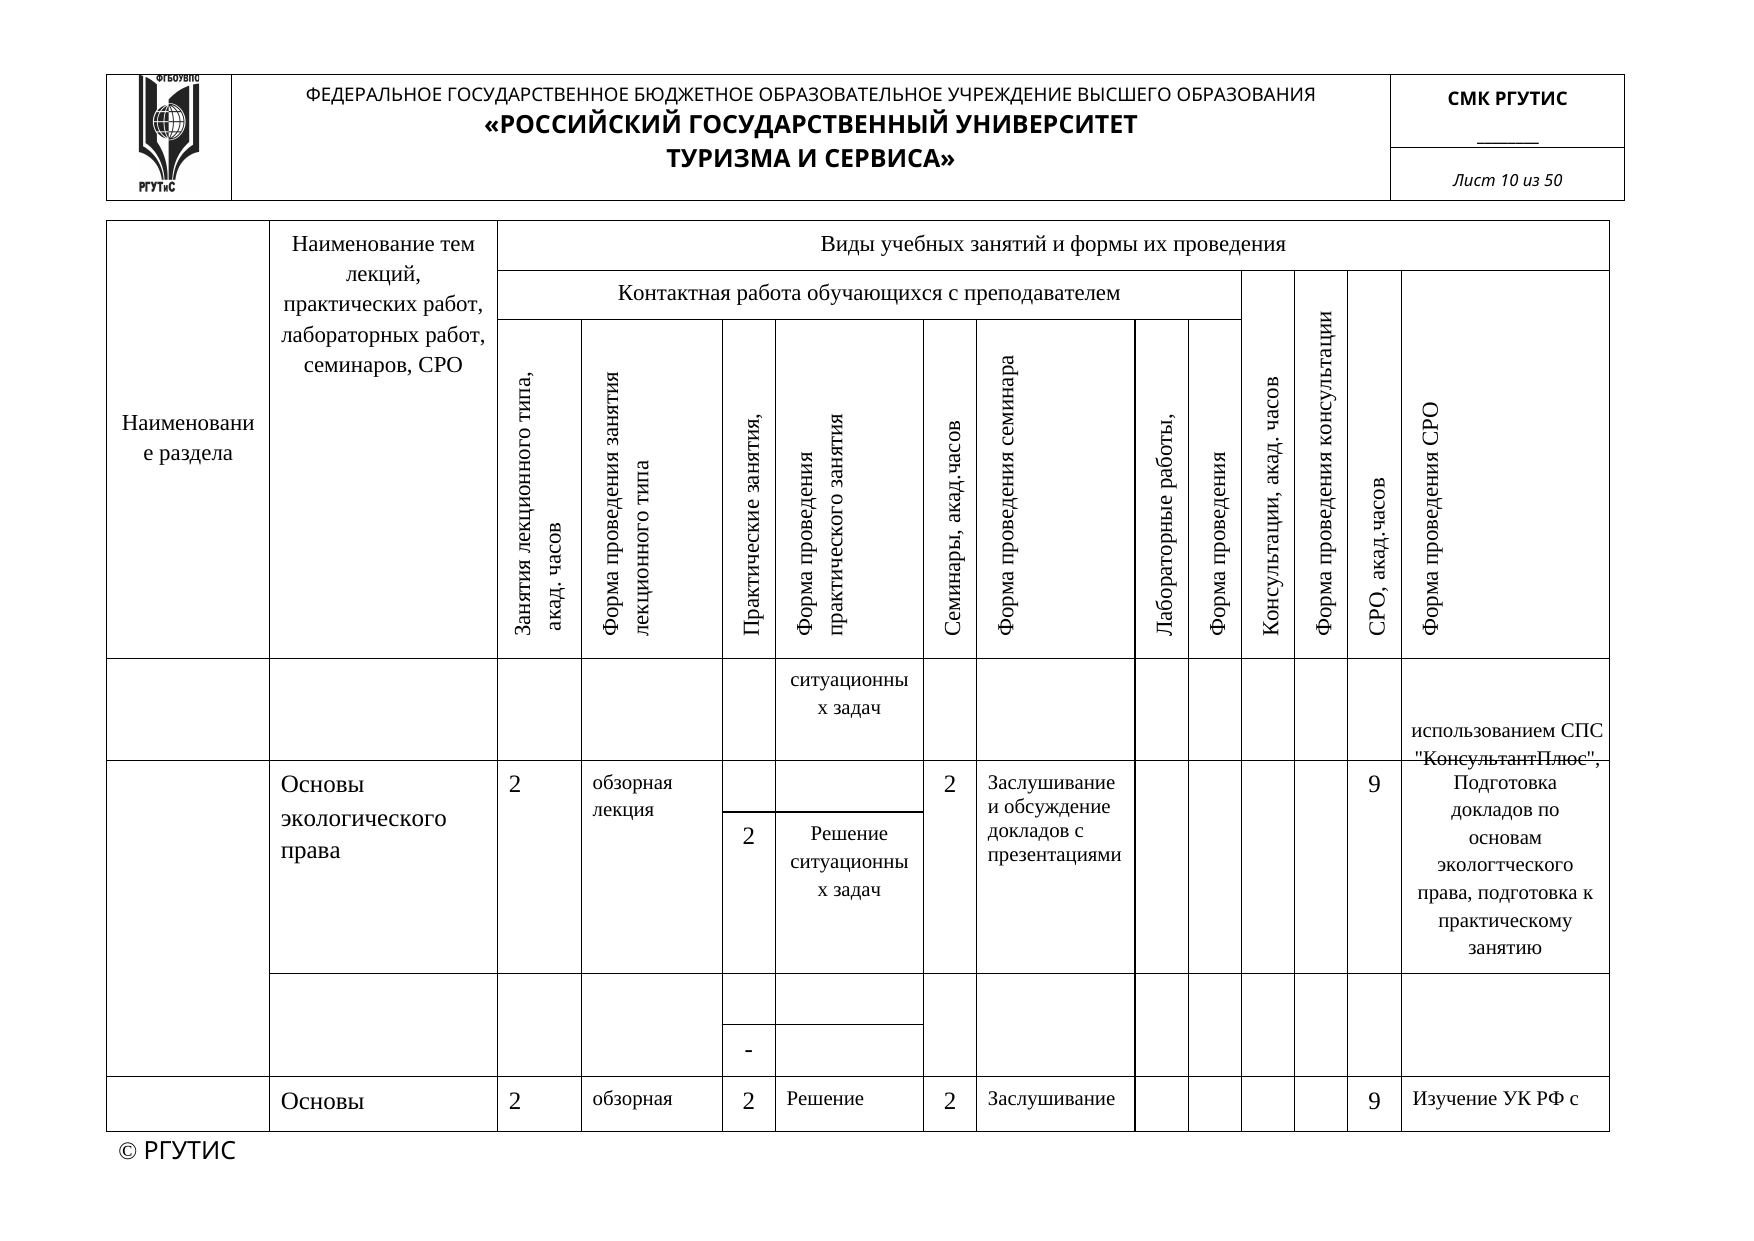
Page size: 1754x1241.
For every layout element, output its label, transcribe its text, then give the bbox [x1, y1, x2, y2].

table_cell Форма проведения СРО [1402, 271, 1609, 657]
table_cell [1295, 761, 1347, 972]
table_cell СРО, акад.часов [1348, 271, 1401, 657]
table_cell 2 [723, 813, 775, 972]
table_cell 2 [723, 659, 775, 760]
table_cell Решение ситуационных задач [776, 1077, 923, 1131]
table_cell 2 [924, 1077, 976, 1131]
table_cell обзорная лекция [582, 761, 722, 972]
table_cell [1189, 761, 1241, 972]
table_cell [1295, 974, 1347, 1076]
table_cell обзорная лекция [582, 1077, 722, 1131]
table_cell [498, 974, 581, 1076]
table_cell 9 [1348, 1077, 1401, 1131]
table_cell [1242, 1077, 1294, 1131]
table_cell Основы уголовного права [270, 1077, 497, 1131]
table_cell Занятия лекционного типа, акад. часов [498, 320, 581, 657]
table_cell [1136, 974, 1188, 1076]
table_cell Семинары, акад.часов [924, 320, 976, 657]
table_cell Форма проведения лабораторной работы [1189, 320, 1241, 657]
table_cell Заслушивание и обсуждение докладов с презентациями [977, 761, 1134, 972]
table_cell 2 [498, 761, 581, 972]
table_cell 9 [1348, 761, 1401, 972]
table_cell [776, 761, 923, 811]
table_cell [1242, 974, 1294, 1076]
table_cell [1189, 974, 1241, 1076]
table_cell [1295, 1077, 1347, 1131]
table_cell [723, 761, 775, 811]
table_cell [924, 974, 976, 1076]
table_cell [270, 974, 497, 1076]
table_cell - [723, 1025, 775, 1076]
table_cell [723, 974, 775, 1024]
table_header Наименование раздела [107, 221, 269, 657]
table_cell [776, 1025, 923, 1076]
table_cell [1136, 1077, 1188, 1131]
table_cell Лабораторные работы, акад.часов [1136, 320, 1188, 657]
table_cell 2 [723, 1077, 775, 1131]
table_cell [1189, 1077, 1241, 1131]
table_cell Основы экологического права [270, 761, 497, 972]
table_cell 2 [924, 761, 976, 972]
table_cell [582, 974, 722, 1076]
table_cell 2 [498, 1077, 581, 1131]
table_header Виды учебных занятий и формы их проведения [498, 221, 1609, 269]
table_cell Форма проведения консультации [1295, 271, 1347, 657]
table_cell [1348, 974, 1401, 1076]
table_cell Изучение УК РФ с использованием СПС «КонсультантПлюс», «Гарант». [1402, 1077, 1609, 1131]
table_cell [107, 761, 269, 1076]
table_cell Решение ситуационных задач [776, 659, 923, 760]
table_cell Заслушивание и обсуждение докладов с презентациями [977, 1077, 1134, 1131]
table_cell Контактная работа обучающихся с преподавателем [498, 271, 1241, 319]
table_cell Форма проведения занятия лекционного типа [582, 320, 722, 657]
table_cell [1242, 761, 1294, 972]
table_cell Форма проведения практического занятия [776, 320, 923, 657]
table_cell [776, 974, 923, 1024]
table_cell [1136, 761, 1188, 972]
table_cell [977, 974, 1134, 1076]
table_header Наименование тем лекций, практических работ, лабораторных работ, семинаров, СРО [270, 221, 497, 657]
picture [138, 75, 200, 192]
table_cell [1402, 974, 1609, 1076]
table_cell [107, 1077, 269, 1131]
table_cell Решение ситуационных задач [776, 813, 923, 972]
table_cell Консультации, акад. часов [1242, 271, 1294, 657]
table_cell Практические занятия, акад.часов [723, 320, 775, 657]
table_cell Форма проведения семинара [977, 320, 1134, 657]
table_cell Подготовка докладов по основам экологтческого права, подготовка к практическому занятию [1402, 761, 1609, 972]
